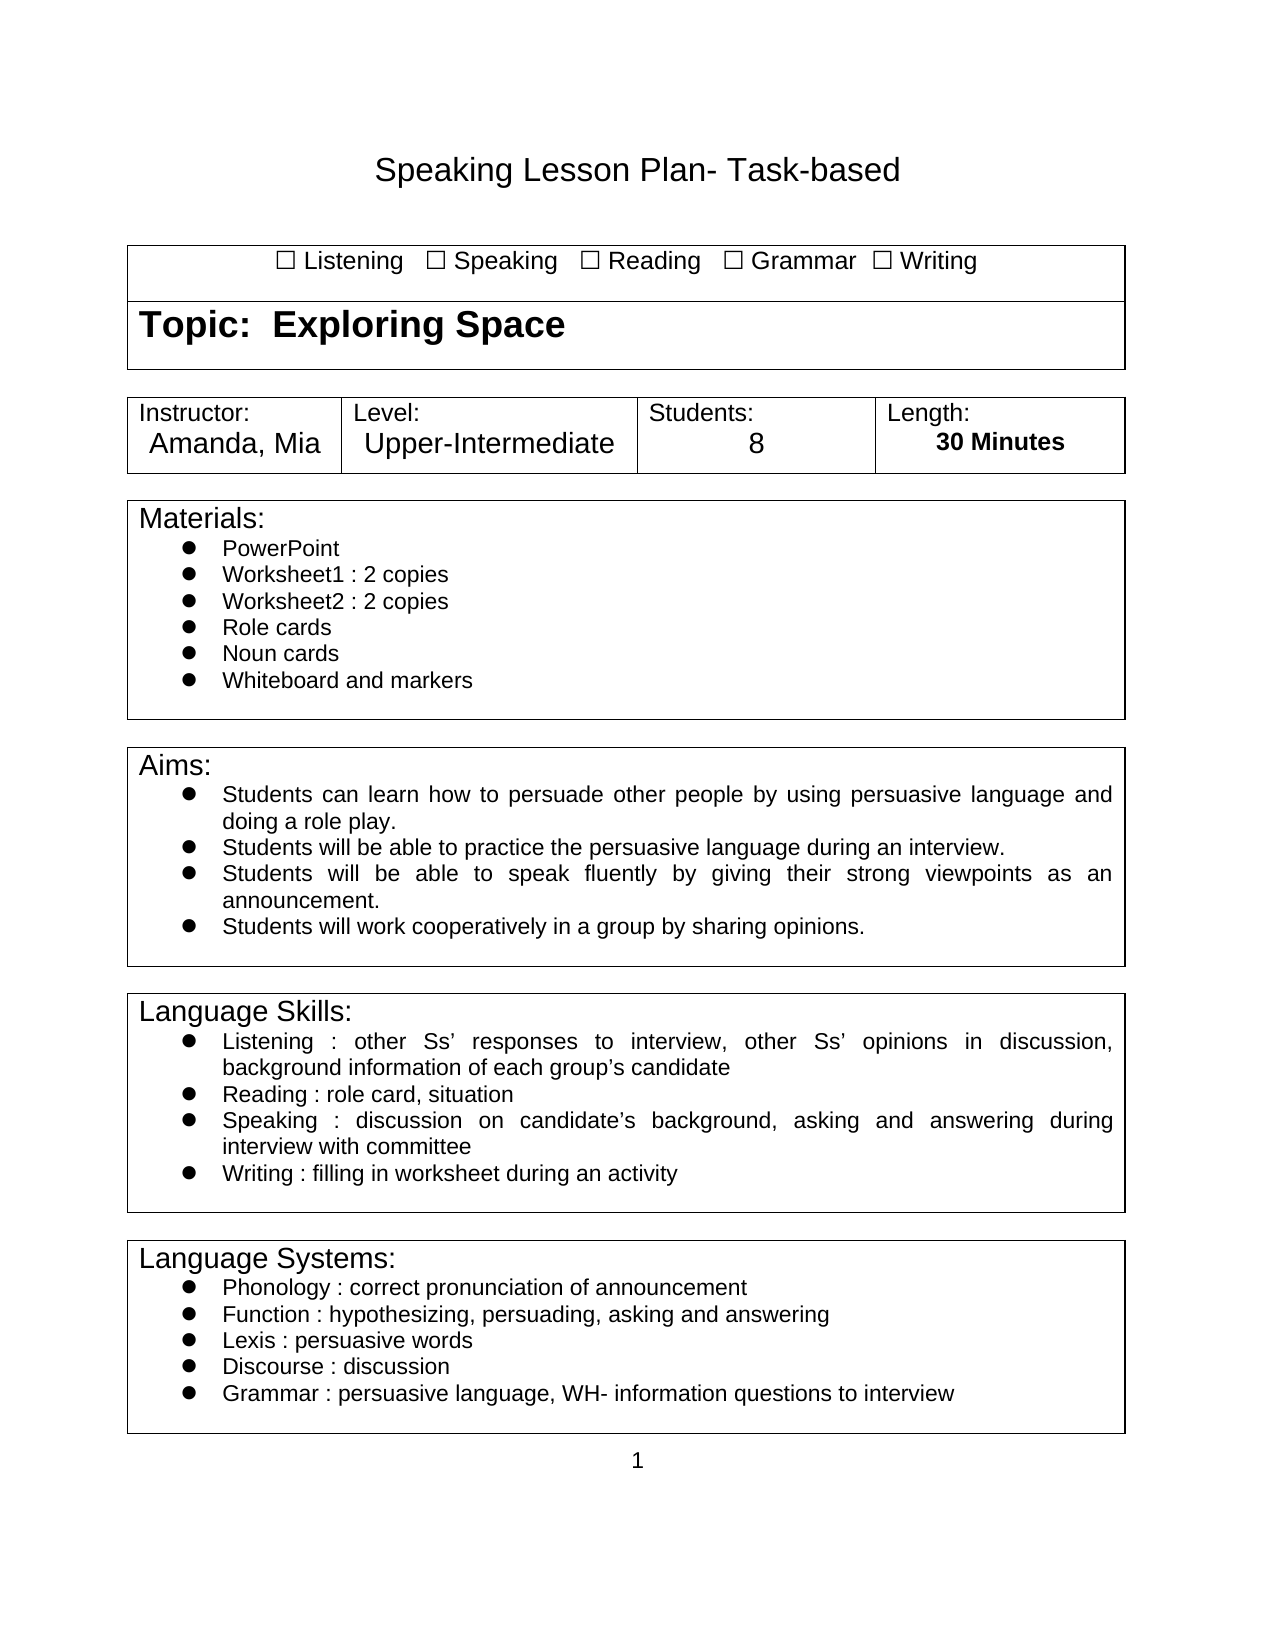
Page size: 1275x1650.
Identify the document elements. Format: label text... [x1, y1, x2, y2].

table_header Level: Upper-Intermediate [342, 398, 637, 473]
table_cell Topic: Exploring Space [128, 302, 1124, 369]
table_header Instructor: Amanda, Mia [128, 398, 341, 473]
table_header Length: 30 Minutes [876, 398, 1124, 473]
table_header Aims: Students can learn how to persuade other people by using persuasive language and doing a role play. Students will be able to practice the persuasive language during an interview. Students will be able to speak fluently by giving their strong viewpoints as an announcement. Students will work cooperatively in a group by sharing opinions. [128, 748, 1124, 966]
table_header Language Skills: Listening : other Ss’ responses to interview, other Ss’ opinions in discussion, background information of each group’s candidate Reading : role card, situation Speaking : discussion on candidate’s background, asking and answering during interview with committee Writing : filling in worksheet during an activity [128, 994, 1124, 1212]
table_header Language Systems: Phonology : correct pronunciation of announcement Function : hypothesizing, persuading, asking and answering Lexis : persuasive words Discourse : discussion Grammar : persuasive language, WH- information questions to interview [128, 1241, 1124, 1432]
table_header Materials: PowerPoint Worksheet1 : 2 copies Worksheet2 : 2 copies Role cards Noun cards Whiteboard and markers [128, 501, 1124, 719]
table_header Students: 8 [638, 398, 875, 473]
table_header ☐ Listening ☐ Speaking ☐ Reading ☐ Grammar ☐ Writing [128, 246, 1124, 301]
